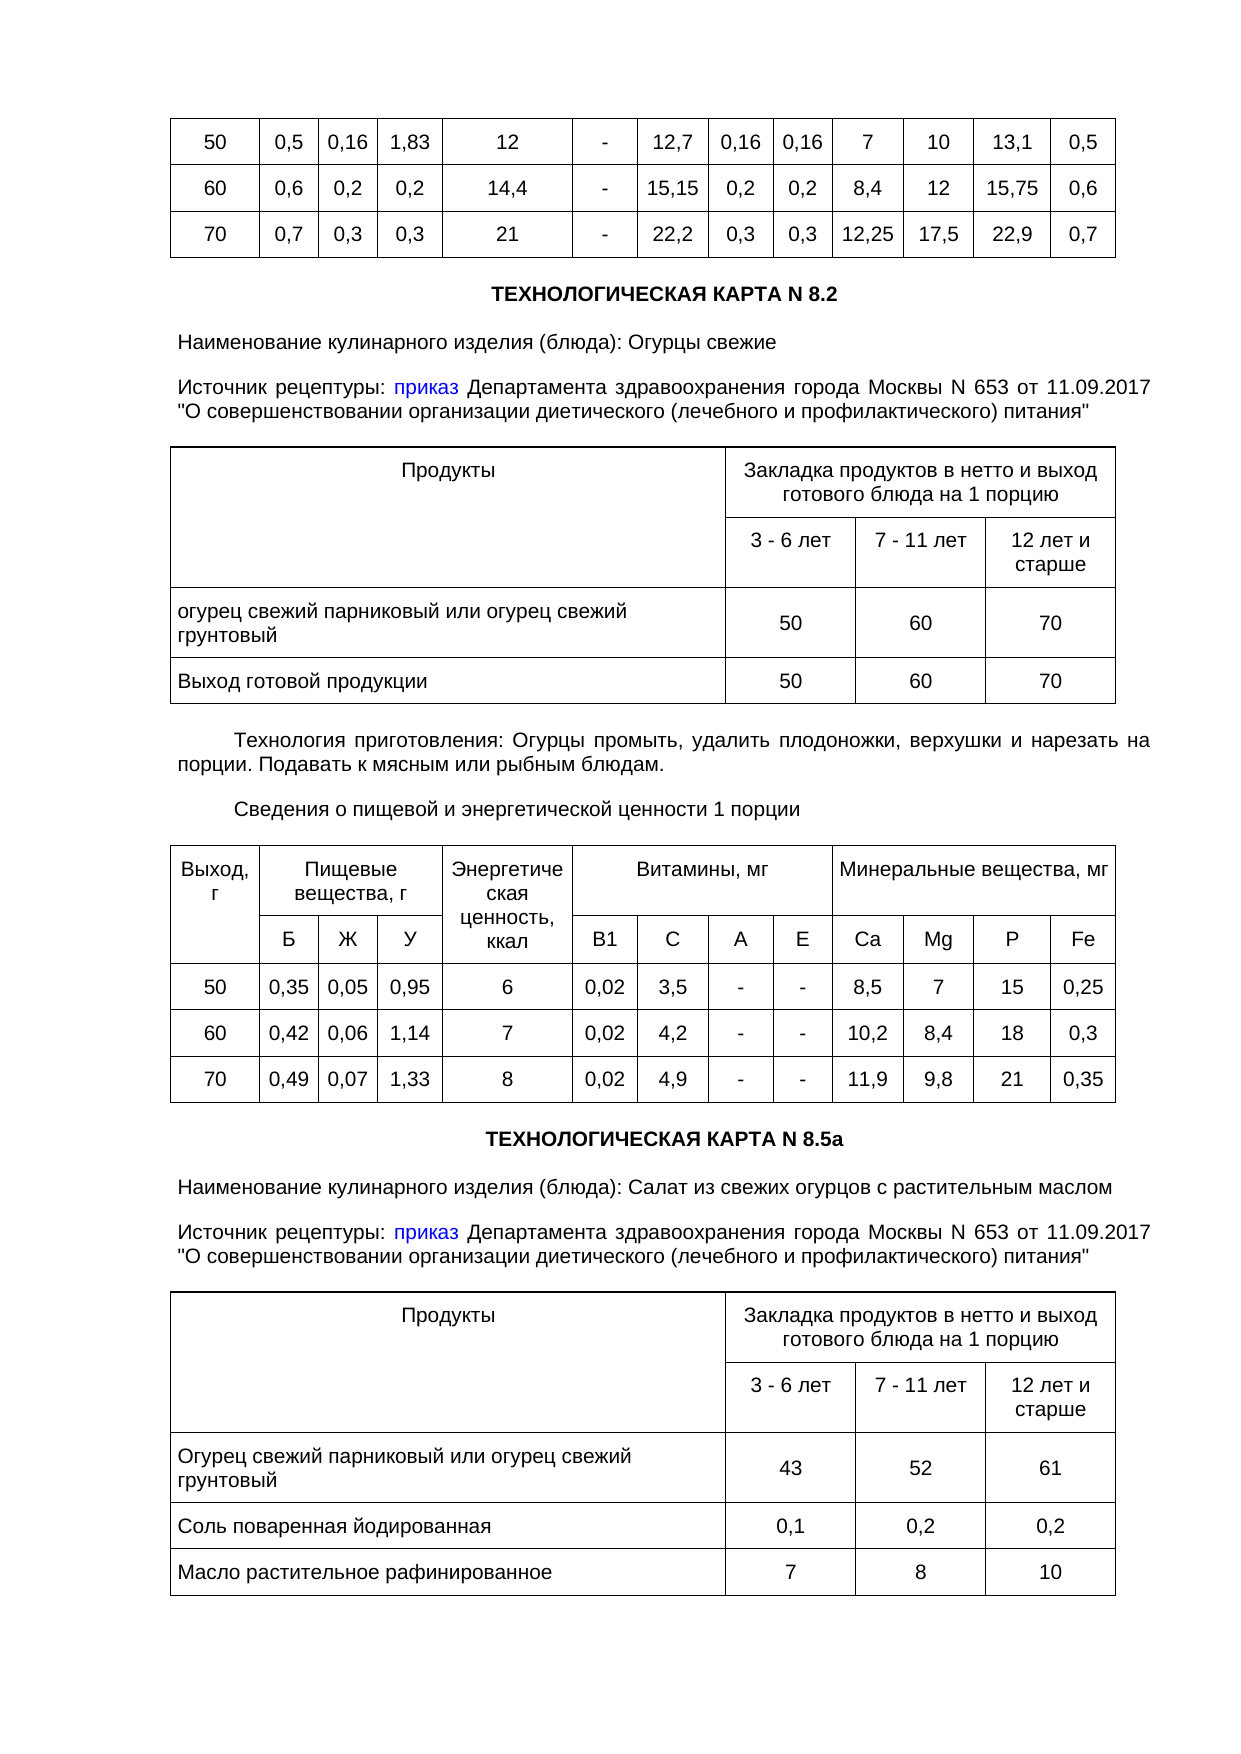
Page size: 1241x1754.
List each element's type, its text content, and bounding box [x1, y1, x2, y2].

text Источник рецептуры: приказ Департамента здравоохранения города Москвы N 653 от 11.09.2017 "О совершенствовании организации диетического (лечебного и профилактического) питания" [177, 374, 1152, 422]
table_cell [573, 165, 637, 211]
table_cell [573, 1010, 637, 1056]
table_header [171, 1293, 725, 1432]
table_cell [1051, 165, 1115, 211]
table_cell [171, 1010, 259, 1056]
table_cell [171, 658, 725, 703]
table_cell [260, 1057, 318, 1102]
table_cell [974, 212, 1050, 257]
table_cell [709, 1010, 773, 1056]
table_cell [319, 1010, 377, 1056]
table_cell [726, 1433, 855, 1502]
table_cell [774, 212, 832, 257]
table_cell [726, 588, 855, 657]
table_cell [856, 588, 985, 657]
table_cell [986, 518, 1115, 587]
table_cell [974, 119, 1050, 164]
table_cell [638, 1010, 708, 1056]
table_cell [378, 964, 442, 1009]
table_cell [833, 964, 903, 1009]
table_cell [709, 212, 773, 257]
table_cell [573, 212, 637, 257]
title ТЕХНОЛОГИЧЕСКАЯ КАРТА N 8.5а [177, 1127, 1152, 1151]
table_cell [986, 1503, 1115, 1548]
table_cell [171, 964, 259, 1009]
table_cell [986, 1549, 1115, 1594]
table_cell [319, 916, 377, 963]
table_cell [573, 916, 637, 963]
text Источник рецептуры: приказ Департамента здравоохранения города Москвы N 653 от 11.09.2017 "О совершенствовании организации диетического (лечебного и профилактического) питания" [177, 1219, 1152, 1267]
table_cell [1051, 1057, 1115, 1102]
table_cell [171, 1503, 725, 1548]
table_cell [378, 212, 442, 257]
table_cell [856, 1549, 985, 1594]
text Наименование кулинарного изделия (блюда): Огурцы свежие [177, 330, 1152, 354]
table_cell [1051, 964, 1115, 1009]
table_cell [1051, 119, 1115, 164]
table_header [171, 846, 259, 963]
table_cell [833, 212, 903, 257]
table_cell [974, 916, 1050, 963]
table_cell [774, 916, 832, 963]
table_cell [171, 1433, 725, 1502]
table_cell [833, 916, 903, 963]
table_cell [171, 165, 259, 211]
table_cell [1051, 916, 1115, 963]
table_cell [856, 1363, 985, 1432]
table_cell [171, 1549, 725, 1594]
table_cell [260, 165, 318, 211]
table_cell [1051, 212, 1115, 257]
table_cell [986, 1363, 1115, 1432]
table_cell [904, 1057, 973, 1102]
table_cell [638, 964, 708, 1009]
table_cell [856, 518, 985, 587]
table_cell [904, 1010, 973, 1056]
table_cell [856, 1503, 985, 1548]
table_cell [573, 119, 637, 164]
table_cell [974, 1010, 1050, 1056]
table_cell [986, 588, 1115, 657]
text Наименование кулинарного изделия (блюда): Салат из свежих огурцов с растительным маслом [177, 1175, 1152, 1199]
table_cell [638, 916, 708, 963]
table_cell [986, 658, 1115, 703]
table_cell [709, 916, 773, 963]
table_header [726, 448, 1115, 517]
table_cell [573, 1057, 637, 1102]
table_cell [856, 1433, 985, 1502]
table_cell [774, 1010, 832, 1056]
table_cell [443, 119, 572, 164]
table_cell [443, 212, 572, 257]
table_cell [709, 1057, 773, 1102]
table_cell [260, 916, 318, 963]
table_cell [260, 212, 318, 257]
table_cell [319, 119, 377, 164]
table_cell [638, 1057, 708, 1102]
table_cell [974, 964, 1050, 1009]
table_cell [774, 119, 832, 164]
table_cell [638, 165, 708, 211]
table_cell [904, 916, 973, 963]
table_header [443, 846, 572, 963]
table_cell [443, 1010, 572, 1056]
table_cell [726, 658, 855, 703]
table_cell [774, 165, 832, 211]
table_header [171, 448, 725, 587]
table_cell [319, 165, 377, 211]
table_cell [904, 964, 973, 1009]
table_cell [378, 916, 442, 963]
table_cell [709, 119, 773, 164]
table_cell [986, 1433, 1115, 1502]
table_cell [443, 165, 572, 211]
text Сведения о пищевой и энергетической ценности 1 порции [177, 797, 1152, 821]
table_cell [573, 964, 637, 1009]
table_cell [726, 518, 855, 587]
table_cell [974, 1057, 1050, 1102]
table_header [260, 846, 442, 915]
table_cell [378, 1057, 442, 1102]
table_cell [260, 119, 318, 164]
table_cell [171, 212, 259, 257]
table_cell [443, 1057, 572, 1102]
text Технология приготовления: Огурцы промыть, удалить плодоножки, верхушки и нарезать на порции. Подавать к мясным или рыбным блюдам. [177, 728, 1152, 776]
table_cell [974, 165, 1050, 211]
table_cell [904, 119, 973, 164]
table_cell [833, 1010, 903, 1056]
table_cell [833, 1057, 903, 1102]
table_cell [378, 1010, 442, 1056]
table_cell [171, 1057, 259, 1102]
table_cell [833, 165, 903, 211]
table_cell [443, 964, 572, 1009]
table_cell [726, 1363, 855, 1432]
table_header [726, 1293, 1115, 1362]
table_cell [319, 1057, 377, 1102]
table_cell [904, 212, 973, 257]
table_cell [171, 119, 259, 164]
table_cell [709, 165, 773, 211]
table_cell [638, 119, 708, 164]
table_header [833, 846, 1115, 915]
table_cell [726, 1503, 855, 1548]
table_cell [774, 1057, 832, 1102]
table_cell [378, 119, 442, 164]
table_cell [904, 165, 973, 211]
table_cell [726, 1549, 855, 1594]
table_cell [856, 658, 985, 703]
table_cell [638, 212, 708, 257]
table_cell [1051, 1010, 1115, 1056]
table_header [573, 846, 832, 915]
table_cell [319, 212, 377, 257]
title ТЕХНОЛОГИЧЕСКАЯ КАРТА N 8.2 [177, 282, 1152, 306]
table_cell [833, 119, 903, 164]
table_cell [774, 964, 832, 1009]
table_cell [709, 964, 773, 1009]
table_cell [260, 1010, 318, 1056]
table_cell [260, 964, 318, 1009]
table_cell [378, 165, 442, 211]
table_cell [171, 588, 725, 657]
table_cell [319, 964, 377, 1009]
